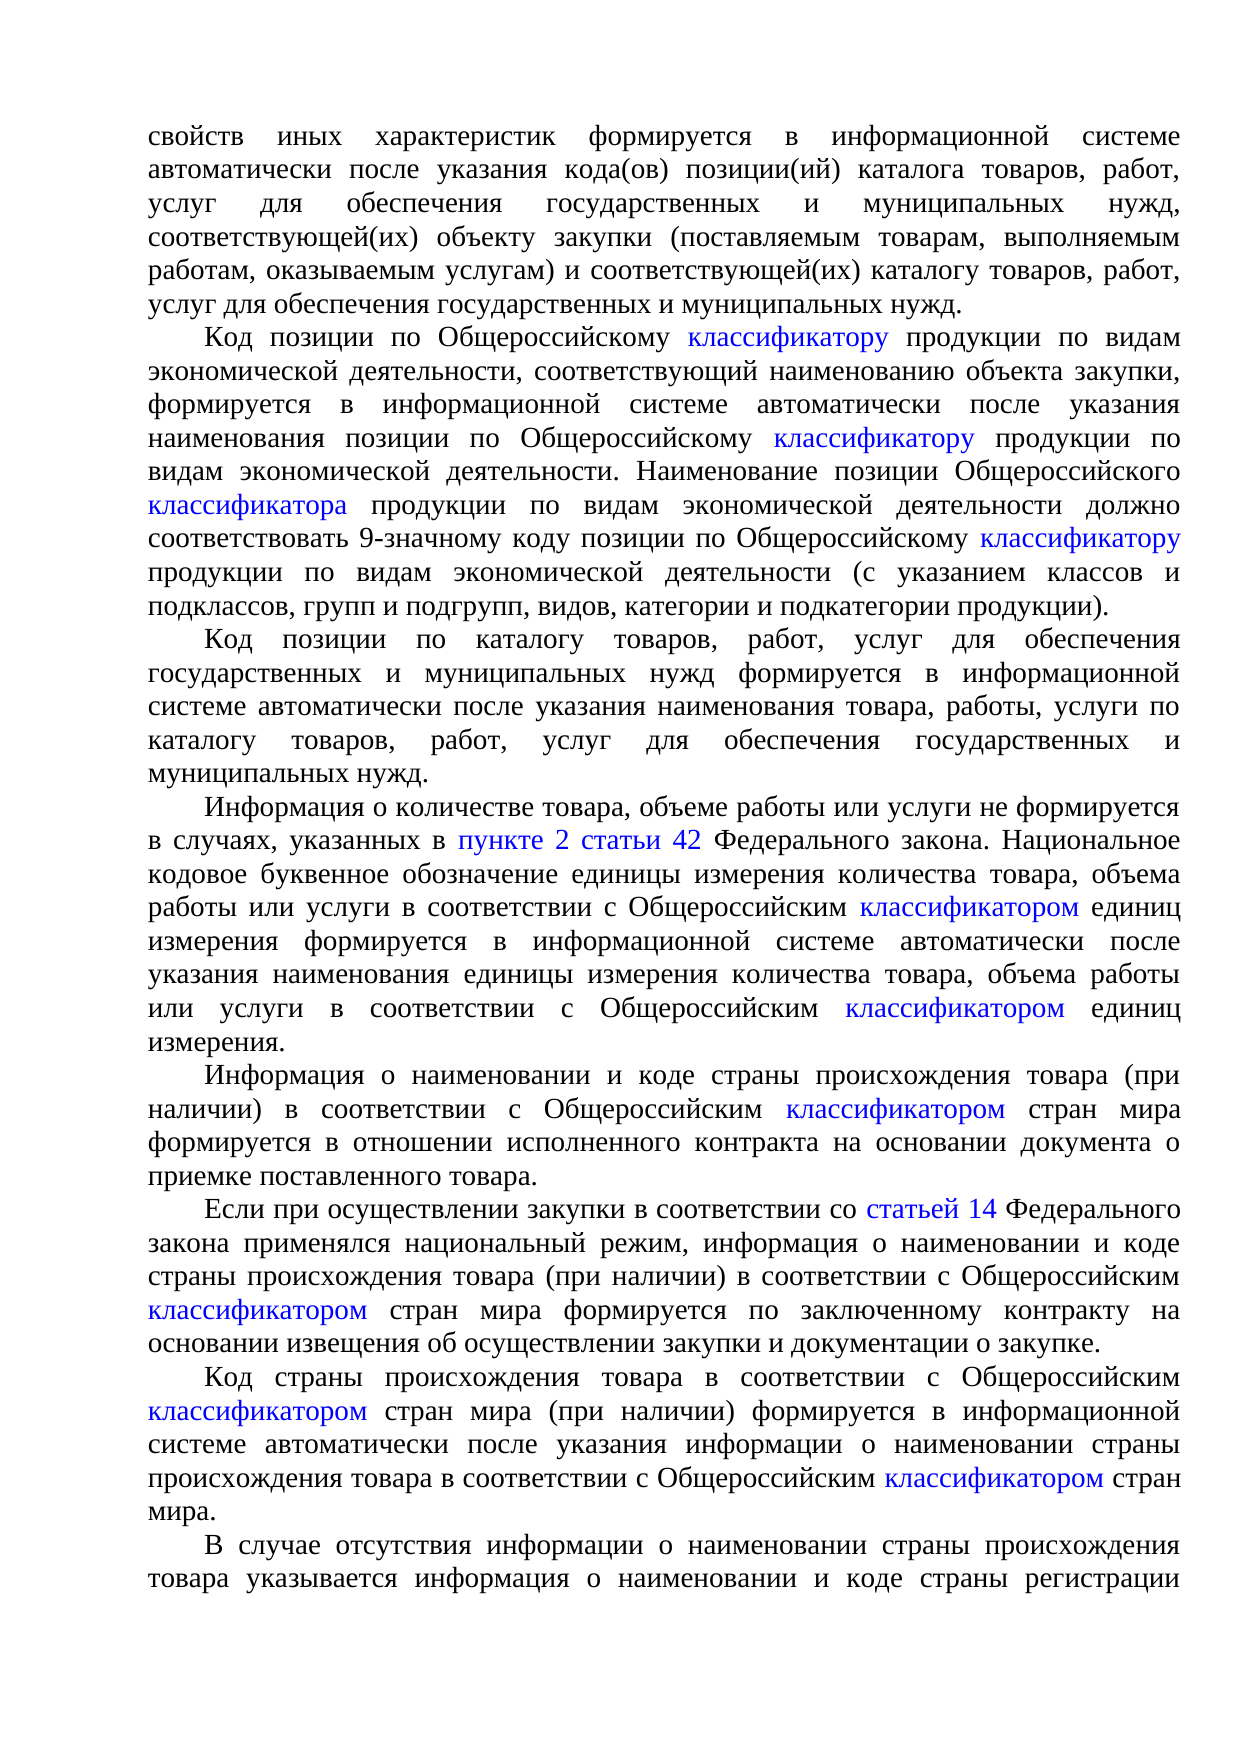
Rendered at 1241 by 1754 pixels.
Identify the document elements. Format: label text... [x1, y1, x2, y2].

text Информация о количестве товара, объеме работы или услуги не формируется в случаях, указанных в пункте 2 статьи 42 Федерального закона. Национальное кодовое буквенное обозначение единицы измерения количества товара, объема работы или услуги в соответствии с Общероссийским классификатором единиц измерения формируется в информационной системе автоматически после указания наименования единицы измерения количества товара, объема работы или услуги в соответствии с Общероссийским классификатором единиц измерения. [148, 789, 1181, 1057]
text Информация о наименовании и коде страны происхождения товара (при наличии) в соответствии с Общероссийским классификатором стран мира формируется в отношении исполненного контракта на основании документа о приемке поставленного товара. [148, 1057, 1181, 1191]
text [148, 1527, 1181, 1594]
text Код позиции по каталогу товаров, работ, услуг для обеспечения государственных и муниципальных нужд формируется в информационной системе автоматически после указания наименования товара, работы, услуги по каталогу товаров, работ, услуг для обеспечения государственных и муниципальных нужд. [148, 621, 1181, 789]
text Код позиции по Общероссийскому классификатору продукции по видам экономической деятельности, соответствующий наименованию объекта закупки, формируется в информационной системе автоматически после указания наименования позиции по Общероссийскому классификатору продукции по видам экономической деятельности. Наименование позиции Общероссийского классификатора продукции по видам экономической деятельности должно соответствовать 9-значному коду позиции по Общероссийскому классификатору продукции по видам экономической деятельности (с указанием классов и подклассов, групп и подгрупп, видов, категории и подкатегории продукции). [148, 319, 1181, 621]
text Если при осуществлении закупки в соответствии со статьей 14 Федерального закона применялся национальный режим, информация о наименовании и коде страны происхождения товара (при наличии) в соответствии с Общероссийским классификатором стран мира формируется по заключенному контракту на основании извещения об осуществлении закупки и документации о закупке. [148, 1191, 1181, 1359]
text Код страны происхождения товара в соответствии с Общероссийским классификатором стран мира (при наличии) формируется в информационной системе автоматически после указания информации о наименовании страны происхождения товара в соответствии с Общероссийским классификатором стран мира. [148, 1359, 1181, 1527]
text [148, 118, 1181, 319]
